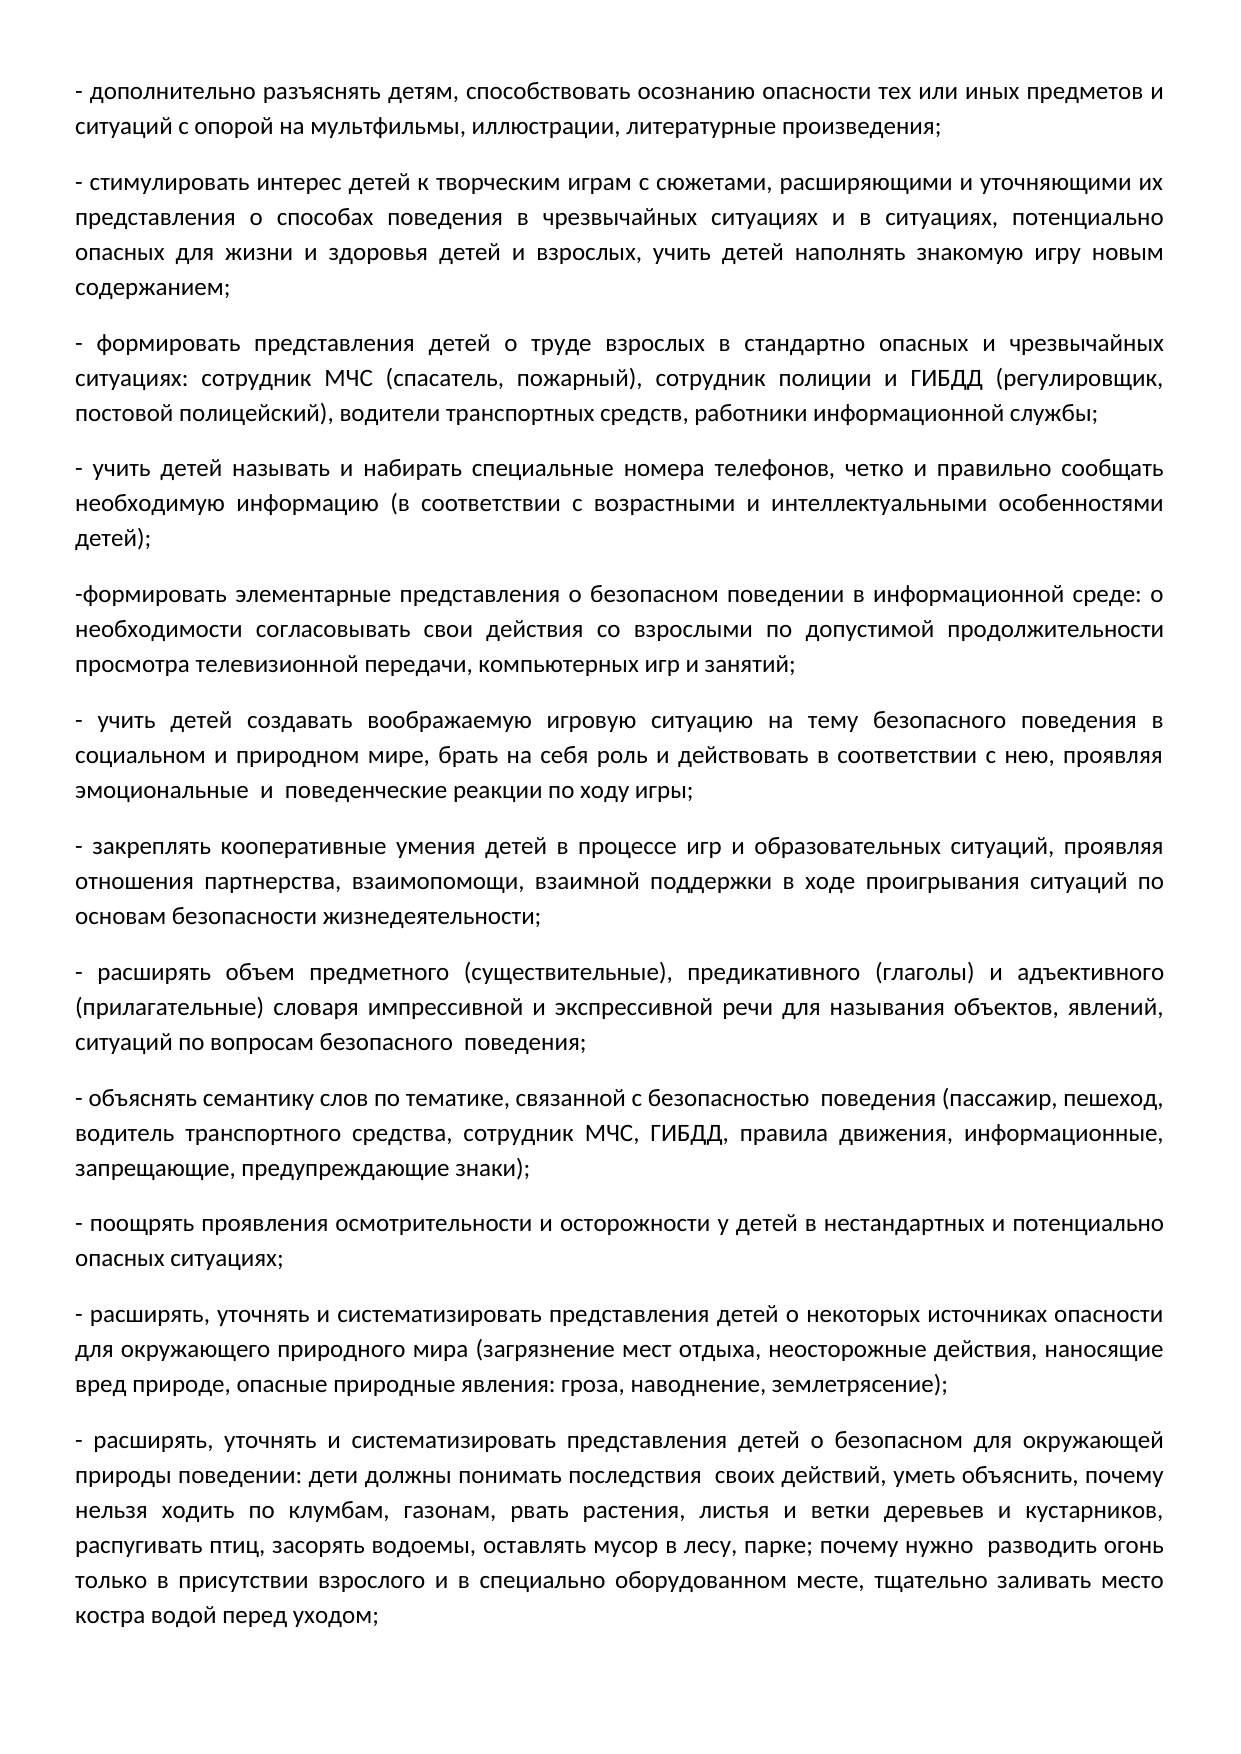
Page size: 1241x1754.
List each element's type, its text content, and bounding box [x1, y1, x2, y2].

text - расширять объем предметного (существительные), предикативного (глаголы) и адъективного (прилагательные) словаря импрессивной и экспрессивной речи для называния объектов, явлений, ситуаций по вопросам безопасного поведения; [75, 956, 1165, 1056]
text -формировать элементарные представления о безопасном поведении в информационной среде: о необходимости согласовывать свои действия со взрослыми по допустимой продолжительности просмотра телевизионной передачи, компьютерных игр и занятий; [75, 578, 1165, 679]
text - стимулировать интерес детей к творческим играм с сюжетами, расширяющими и уточняющими их представления о способах поведения в чрезвычайных ситуациях и в ситуациях, потенциально опасных для жизни и здоровья детей и взрослых, учить детей наполнять знакомую игру новым содержанием; [75, 166, 1165, 301]
text - закреплять кооперативные умения детей в процессе игр и образовательных ситуаций, проявляя отношения партнерства, взаимопомощи, взаимной поддержки в ходе проигрывания ситуаций по основам безопасности жизнедеятельности; [75, 830, 1165, 931]
text - расширять, уточнять и систематизировать представления детей о безопасном для окружающей природы поведении: дети должны понимать последствия своих действий, уметь объяснить, почему нельзя ходить по клумбам, газонам, рвать растения, листья и ветки деревьев и кустарников, распугивать птиц, засорять водоемы, оставлять мусор в лесу, парке; почему нужно разводить огонь только в присутствии взрослого и в специально оборудованном месте, тщательно заливать место костра водой перед уходом; [75, 1424, 1165, 1630]
text - поощрять проявления осмотрительности и осторожности у детей в нестандартных и потенциально опасных ситуациях; [75, 1207, 1165, 1273]
text - формировать представления детей о труде взрослых в стандартно опасных и чрезвычайных ситуациях: сотрудник МЧС (спасатель, пожарный), сотрудник полиции и ГИБДД (регулировщик, постовой полицейский), водители транспортных средств, работники информационной службы; [75, 327, 1165, 427]
text - учить детей создавать воображаемую игровую ситуацию на тему безопасного поведения в социальном и природном мире, брать на себя роль и действовать в соответствии с нею, проявляя эмоциональные и поведенческие реакции по ходу игры; [75, 704, 1165, 805]
text - дополнительно разъяснять детям, способствовать осознанию опасности тех или иных предметов и ситуаций с опорой на мультфильмы, иллюстрации, литературные произведения; [75, 75, 1165, 141]
text - расширять, уточнять и систематизировать представления детей о некоторых источниках опасности для окружающего природного мира (загрязнение мест отдыха, неосторожные действия, наносящие вред природе, опасные природные явления: гроза, наводнение, землетрясение); [75, 1298, 1165, 1399]
text - учить детей называть и набирать специальные номера телефонов, четко и правильно сообщать необходимую информацию (в соответствии с возрастными и интеллектуальными особенностями детей); [75, 452, 1165, 553]
text - объяснять семантику слов по тематике, связанной с безопасностью поведения (пассажир, пешеход, водитель транспортного средства, сотрудник МЧС, ГИБДД, правила движения, информационные, запрещающие, предупреждающие знаки); [75, 1082, 1165, 1182]
